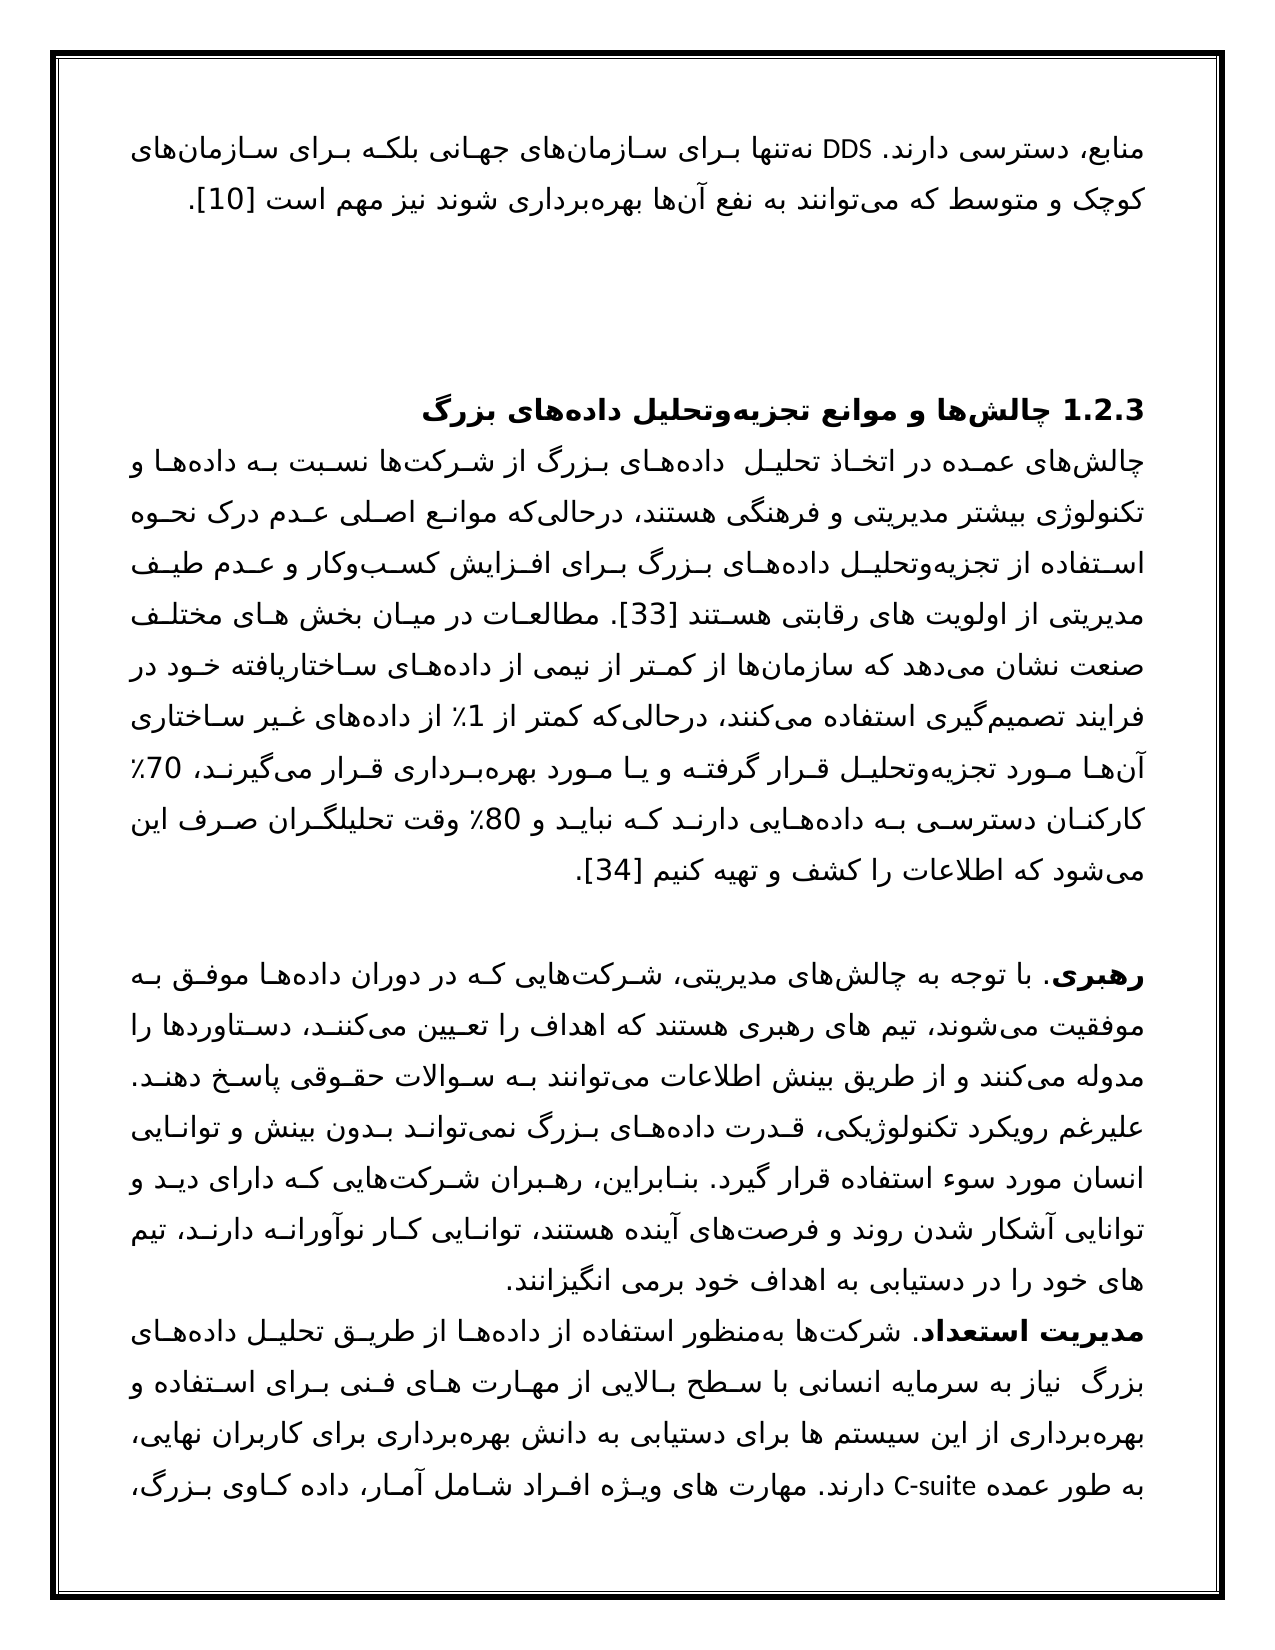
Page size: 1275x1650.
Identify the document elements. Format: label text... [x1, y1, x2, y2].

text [130, 1314, 1145, 1502]
text 1.2.3 چالش‌ها و موانع تجزیه‌وتحلیل داده‌های بزرگ [130, 394, 1145, 428]
text رهبری. با توجه به چالش‌های مدیریتی، شرکت‌هایی که در دوران داده‌ها موفق به موفقیت می‌شوند، تیم های رهبری هستند که اهداف را تعیین می‌کنند، دستاوردها را مدوله می‌کنند و از طریق بینش اطلاعات می‌توانند به سوالات حقوقی پاسخ دهند. علیرغم رویکرد تکنولوژیکی، قدرت داده‌های بزرگ نمی‌تواند بدون بینش و توانایی انسان مورد سوء استفاده قرار گیرد. بنابراین، رهبران شرکت‌هایی که دارای دید و توانایی آشکار شدن روند و فرصت‌های آینده هستند، توانایی کار نوآورانه دارند، تیم های خود را در دستیابی به اهداف خود برمی انگیزانند. [130, 957, 1145, 1297]
text چالش‌های عمده در اتخاذ تحلیل داده‌های بزرگ از شرکت‌ها نسبت به داده‌ها و تکنولوژی بیشتر مدیریتی و فرهنگی هستند، درحالی‌که موانع اصلی عدم درک نحوه استفاده از تجزیه‌وتحلیل داده‌های بزرگ برای افزایش کسب‌وکار و عدم طیف مدیریتی از اولویت های رقابتی هستند [33]. مطالعات در میان بخش های مختلف صنعت نشان می‌دهد که سازمان‌ها از کمتر از نیمی از داده‌های ساختاریافته خود در فرایند تصمیم‌گیری استفاده می‌کنند، درحالی‌که کمتر از 1٪ از داده‌های غیر ساختاری آن‌ها مورد تجزیه‌وتحلیل قرار گرفته و یا مورد بهره‌برداری قرار می‌گیرند، 70٪ کارکنان دسترسی به داده‌هایی دارند که نباید و 80٪ وقت تحلیلگران صرف این می‌شود که اطلاعات را کشف و تهیه کنیم [34]. [130, 445, 1145, 887]
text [130, 130, 1145, 216]
